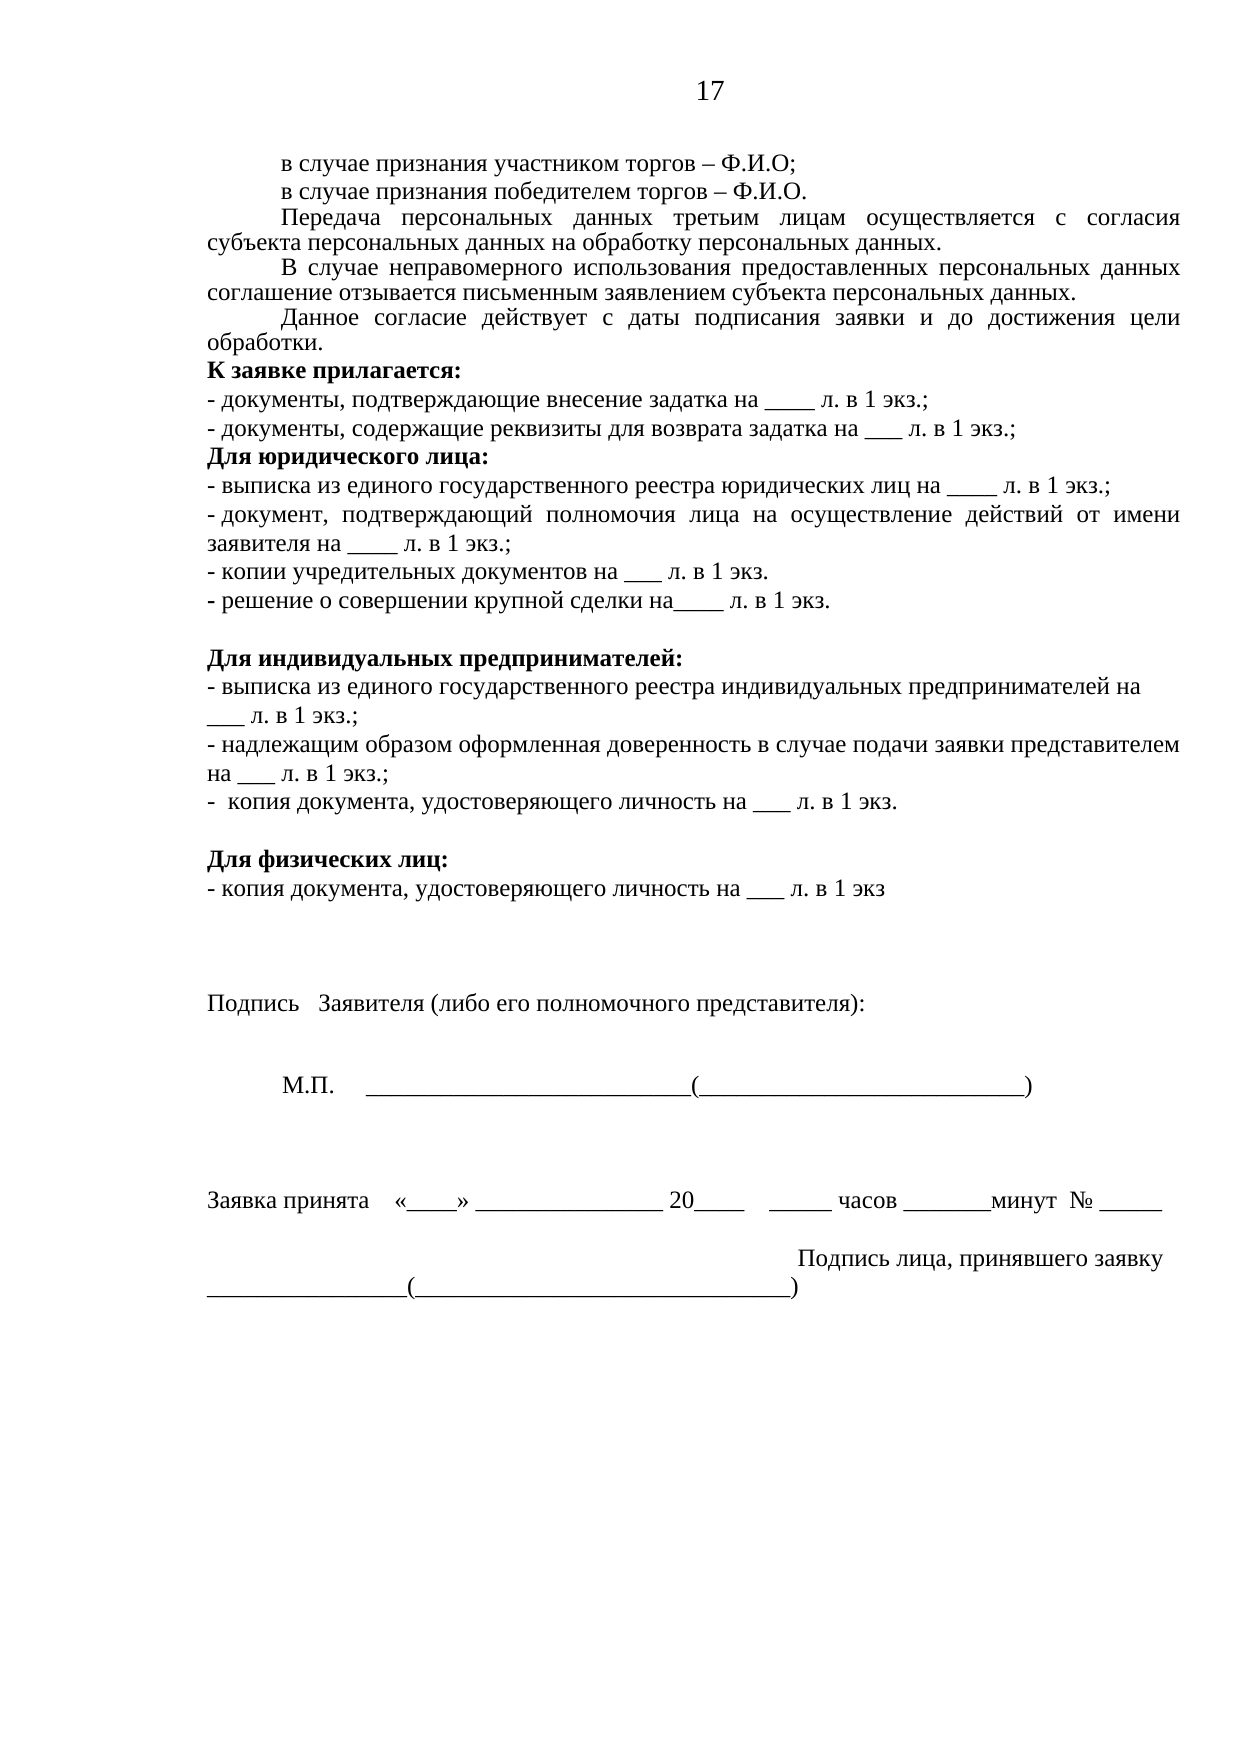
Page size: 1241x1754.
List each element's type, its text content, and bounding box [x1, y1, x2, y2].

text Подпись Заявителя (либо его полномочного представителя): [207, 988, 1181, 1016]
text Для юридического лица: [207, 441, 1181, 470]
text в случае признания участником торгов – Ф.И.О; [207, 148, 1181, 176]
text Данное согласие действует с даты подписания заявки и до достижения цели обработки. [207, 305, 1181, 355]
text в случае признания победителем торгов – Ф.И.О. [207, 176, 1181, 205]
text - надлежащим образом оформленная доверенность в случае подачи заявки представителем на ___ л. в 1 экз.; [207, 729, 1181, 786]
text Подпись лица, принявшего заявку ________________(______________________________) [207, 1243, 1181, 1300]
text В случае неправомерного использования предоставленных персональных данных соглашение отзывается письменным заявлением субъекта персональных данных. [207, 255, 1181, 305]
text К заявке прилагается: [207, 355, 1181, 384]
text - выписка из единого государственного реестра юридических лиц на ____ л. в 1 экз.; [207, 470, 1181, 499]
text - копия документа, удостоверяющего личность на ___ л. в 1 экз. [207, 786, 1181, 815]
text - документы, подтверждающие внесение задатка на ____ л. в 1 экз.; [207, 384, 1181, 413]
text Передача персональных данных третьим лицам осуществляется с согласия субъекта персональных данных на обработку персональных данных. [207, 205, 1181, 255]
text М.П. __________________________(__________________________) [207, 1070, 1181, 1099]
text Для индивидуальных предпринимателей: [207, 643, 1181, 671]
text - документ, подтверждающий полномочия лица на осуществление действий от имени заявителя на ____ л. в 1 экз.; [207, 499, 1181, 556]
text - документы, содержащие реквизиты для возврата задатка на ___ л. в 1 экз.; [207, 413, 1181, 441]
text Для физических лиц: [207, 844, 1181, 873]
text - выписка из единого государственного реестра индивидуальных предпринимателей на ___ л. в 1 экз.; [207, 671, 1181, 729]
text Заявка принята «____» _______________ 20____ _____ часов _______минут № _____ [207, 1185, 1181, 1214]
text - копия документа, удостоверяющего личность на ___ л. в 1 экз [207, 873, 1181, 901]
text - решение о совершении крупной сделки на____ л. в 1 экз. [207, 585, 1181, 614]
text - копии учредительных документов на ___ л. в 1 экз. [207, 556, 1181, 585]
